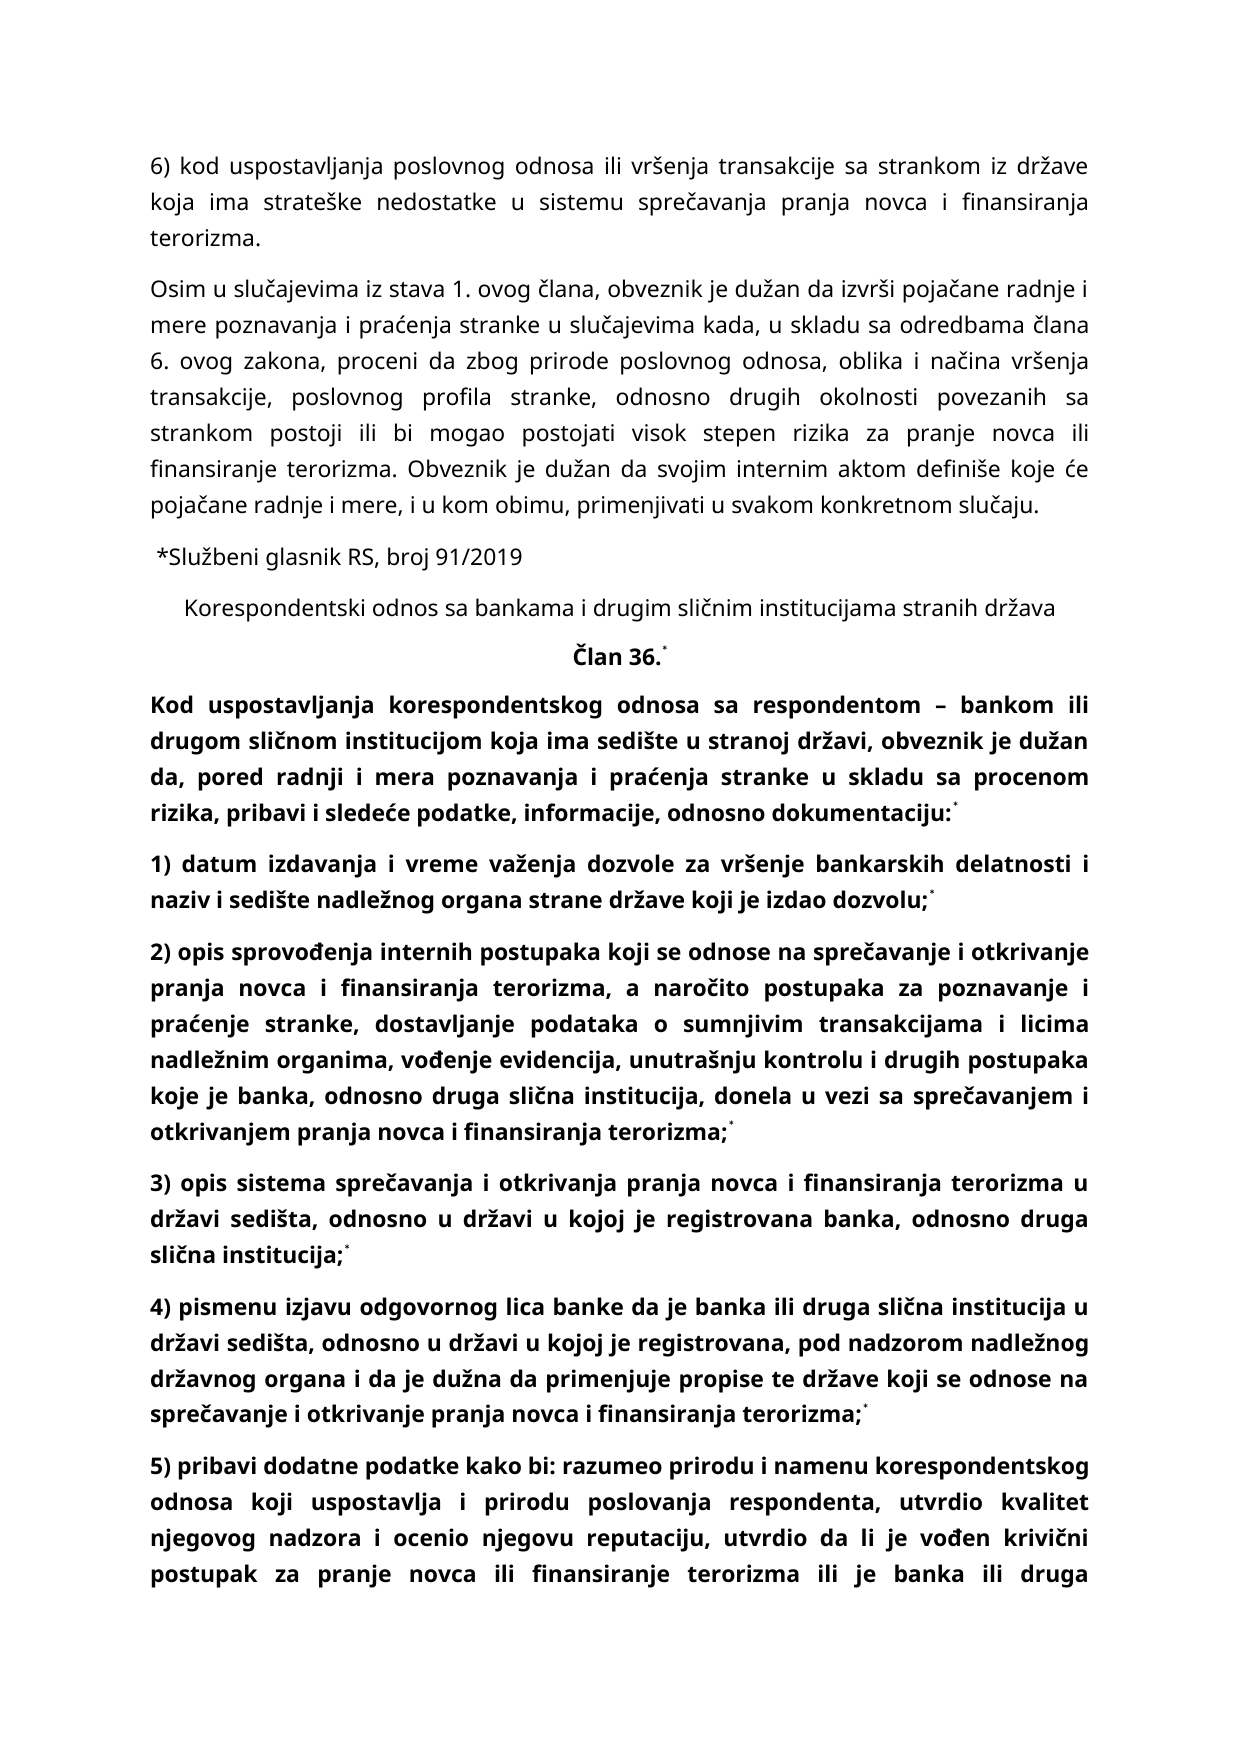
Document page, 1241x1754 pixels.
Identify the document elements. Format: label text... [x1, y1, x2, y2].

text 4) pismenu izjavu odgovornog lica banke da je banka ili druga slična institucija u državi sedišta, odnosno u državi u kojoj je registrovana, pod nadzorom nadležnog državnog organa i da je dužna da primenjuje propise te države koji se odnose na sprečavanje i otkrivanje pranja novca i finansiranja terorizma;* [150, 1291, 1090, 1430]
text 3) opis sistema sprečavanja i otkrivanja pranja novca i finansiranja terorizma u državi sedišta, odnosno u državi u kojoj je registrovana banka, odnosno druga slična institucija;* [150, 1167, 1090, 1270]
text 6) kod uspostavljanja poslovnog odnosa ili vršenja transakcije sa strankom iz države koja ima strateške nedostatke u sistemu sprečavanja pranja novca i finansiranja terorizma. [150, 150, 1090, 253]
text Član 36.* [150, 641, 1090, 672]
text Osim u slučajevima iz stava 1. ovog člana, obveznik je dužan da izvrši pojačane radnje i mere poznavanja i praćenja stranke u slučajevima kada, u skladu sa odredbama člana 6. ovog zakona, proceni da zbog prirode poslovnog odnosa, oblika i načina vršenja transakcije, poslovnog profila stranke, odnosno drugih okolnosti povezanih sa strankom postoji ili bi mogao postojati visok stepen rizika za pranje novca ili finansiranje terorizma. Obveznik je dužan da svojim internim aktom definiše koje će pojačane radnje i mere, i u kom obimu, primenjivati u svakom konkretnom slučaju. [150, 273, 1090, 520]
text Kod uspostavljanja korespondentskog odnosa sa respondentom – bankom ili drugom sličnom institucijom koja ima sedište u stranoj državi, obveznik je dužan da, pored radnji i mera poznavanja i praćenja stranke u skladu sa procenom rizika, pribavi i sledeće podatke, informacije, odnosno dokumentaciju:* [150, 689, 1090, 828]
text *Službeni glasnik RS, broj 91/2019 [150, 541, 1090, 572]
text 2) opis sprovođenja internih postupaka koji se odnose na sprečavanje i otkrivanje pranja novca i finansiranja terorizma, a naročito postupaka za poznavanje i praćenje stranke, dostavljanje podataka o sumnjivim transakcijama i licima nadležnim organima, vođenje evidencija, unutrašnju kontrolu i drugih postupaka koje je banka, odnosno druga slična institucija, donela u vezi sa sprečavanjem i otkrivanjem pranja novca i finansiranja terorizma;* [150, 936, 1090, 1147]
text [150, 1450, 1090, 1589]
text 1) datum izdavanja i vreme važenja dozvole za vršenje bankarskih delatnosti i naziv i sedište nadležnog organa strane države koji je izdao dozvolu;* [150, 848, 1090, 916]
text Korespondentski odnos sa bankama i drugim sličnim institucijama stranih država [150, 592, 1090, 623]
